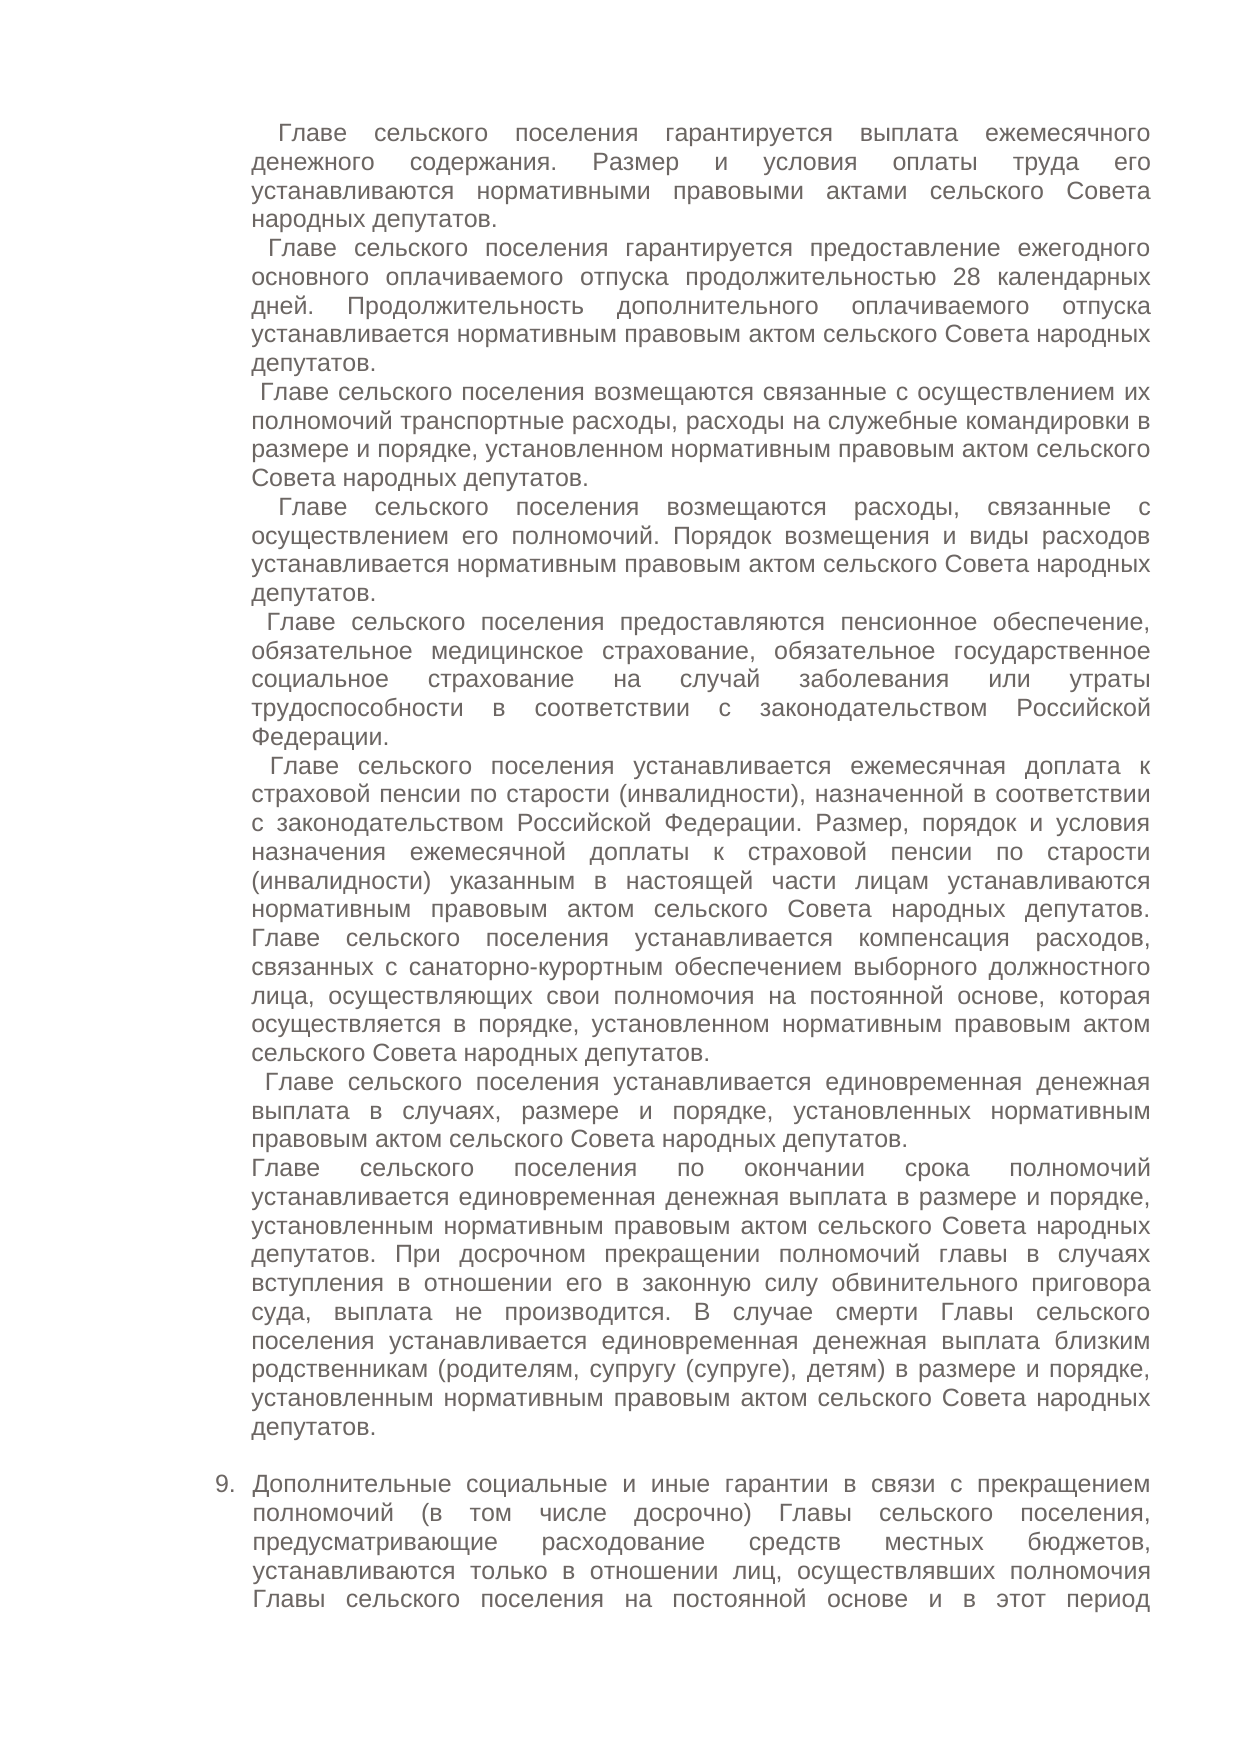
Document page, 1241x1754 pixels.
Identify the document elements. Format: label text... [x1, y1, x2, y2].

text Главе сельского поселения гарантируется выплата ежемесячного денежного содержания. Размер и условия оплаты труда его устанавливаются нормативными правовыми актами сельского Совета народных депутатов. [251, 118, 1152, 233]
text Главе сельского поселения возмещаются связанные с осуществлением их полномочий транспортные расходы, расходы на служебные командировки в размере и порядке, установленном нормативным правовым актом сельского Совета народных депутатов. [251, 377, 1152, 492]
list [215, 1469, 1152, 1613]
text Главе сельского поселения устанавливается единовременная денежная выплата в случаях, размере и порядке, установленных нормативным правовым актом сельского Совета народных депутатов. [251, 1067, 1152, 1153]
text Главе сельского поселения предоставляются пенсионное обеспечение, обязательное медицинское страхование, обязательное государственное социальное страхование на случай заболевания или утраты трудоспособности в соответствии с законодательством Российской Федерации. [251, 607, 1152, 751]
text Главе сельского поселения устанавливается ежемесячная доплата к страховой пенсии по старости (инвалидности), назначенной в соответствии с законодательством Российской Федерации. Размер, порядок и условия назначения ежемесячной доплаты к страховой пенсии по старости (инвалидности) указанным в настоящей части лицам устанавливаются нормативным правовым актом сельского Совета народных депутатов. Главе сельского поселения устанавливается компенсация расходов, связанных с санаторно-курортным обеспечением выборного должностного лица, осуществляющих свои полномочия на постоянной основе, которая осуществляется в порядке, установленном нормативным правовым актом сельского Совета народных депутатов. [251, 751, 1152, 1067]
text Главе сельского поселения по окончании срока полномочий устанавливается единовременная денежная выплата в размере и порядке, установленным нормативным правовым актом сельского Совета народных депутатов. При досрочном прекращении полномочий главы в случаях вступления в отношении его в законную силу обвинительного приговора суда, выплата не производится. В случае смерти Главы сельского поселения устанавливается единовременная денежная выплата близким родственникам (родителям, супругу (супруге), детям) в размере и порядке, установленным нормативным правовым актом сельского Совета народных депутатов. [251, 1153, 1152, 1441]
text Главе сельского поселения гарантируется предоставление ежегодного основного оплачиваемого отпуска продолжительностью 28 календарных дней. Продолжительность дополнительного оплачиваемого отпуска устанавливается нормативным правовым актом сельского Совета народных депутатов. [251, 233, 1152, 377]
text Главе сельского поселения возмещаются расходы, связанные с осуществлением его полномочий. Порядок возмещения и виды расходов устанавливается нормативным правовым актом сельского Совета народных депутатов. [251, 492, 1152, 607]
